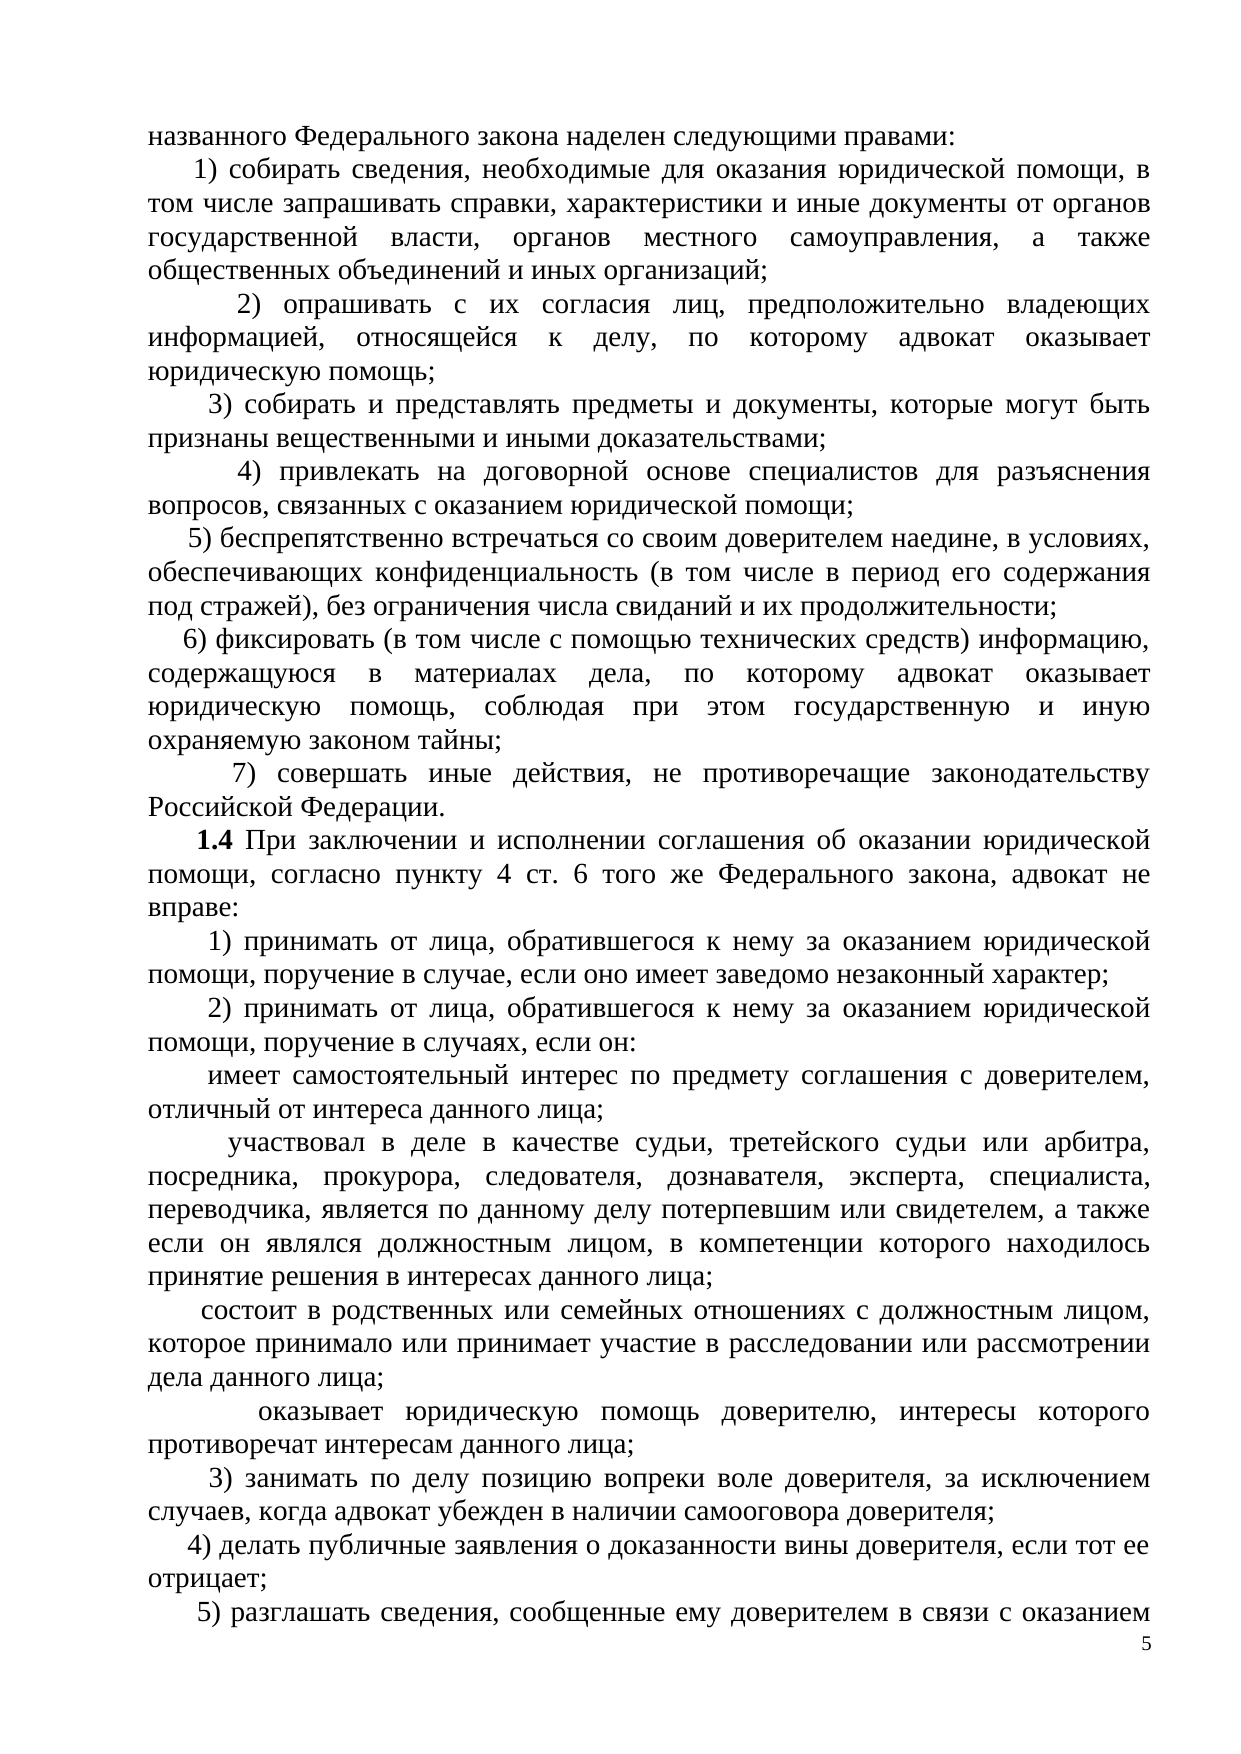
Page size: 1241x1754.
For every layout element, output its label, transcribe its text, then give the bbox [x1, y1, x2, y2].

text 4) привлекать на договорной основе специалистов для разъяснения вопросов, связанных с оказанием юридической помощи; [148, 453, 1152, 521]
text участвовал в деле в качестве судьи, третейского судьи или арбитра, посредника, прокурора, следователя, дознавателя, эксперта, специалиста, переводчика, является по данному делу потерпевшим или свидетелем, а также если он являлся должностным лицом, в компетенции которого находилось принятие решения в интересах данного лица; [148, 1124, 1152, 1292]
text 3) собирать и представлять предметы и документы, которые могут быть признаны вещественными и иными доказательствами; [148, 386, 1152, 453]
text 2) опрашивать с их согласия лиц, предположительно владеющих информацией, относящейся к делу, по которому адвокат оказывает юридическую помощь; [148, 286, 1152, 386]
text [148, 1594, 1152, 1627]
text 1.4 При заключении и исполнении соглашения об оказании юридической помощи, согласно пункту 4 ст. 6 того же Федерального закона, адвокат не вправе: [148, 822, 1152, 923]
text имеет самостоятельный интерес по предмету соглашения с доверителем, отличный от интереса данного лица; [148, 1057, 1152, 1124]
text состоит в родственных или семейных отношениях с должностным лицом, которое принимало или принимает участие в расследовании или рассмотрении дела данного лица; [148, 1292, 1152, 1393]
text 7) совершать иные действия, не противоречащие законодательству Российской Федерации. [148, 755, 1152, 822]
text 1) принимать от лица, обратившегося к нему за оказанием юридической помощи, поручение в случае, если оно имеет заведомо незаконный характер; [148, 923, 1152, 990]
text 1) собирать сведения, необходимые для оказания юридической помощи, в том числе запрашивать справки, характеристики и иные документы от органов государственной власти, органов местного самоуправления, а также общественных объединений и иных организаций; [148, 152, 1152, 286]
text 3) занимать по делу позицию вопреки воле доверителя, за исключением случаев, когда адвокат убежден в наличии самооговора доверителя; [148, 1460, 1152, 1527]
text 6) фиксировать (в том числе с помощью технических средств) информацию, содержащуюся в материалах дела, по которому адвокат оказывает юридическую помощь, соблюдая при этом государственную и иную охраняемую законом тайны; [148, 621, 1152, 755]
text 2) принимать от лица, обратившегося к нему за оказанием юридической помощи, поручение в случаях, если он: [148, 990, 1152, 1057]
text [148, 118, 1152, 152]
text 5) беспрепятственно встречаться со своим доверителем наедине, в условиях, обеспечивающих конфиденциальность (в том числе в период его содержания под стражей), без ограничения числа свиданий и их продолжительности; [148, 521, 1152, 621]
text оказывает юридическую помощь доверителю, интересы которого противоречат интересам данного лица; [148, 1393, 1152, 1460]
text 4) делать публичные заявления о доказанности вины доверителя, если тот ее отрицает; [148, 1527, 1152, 1594]
